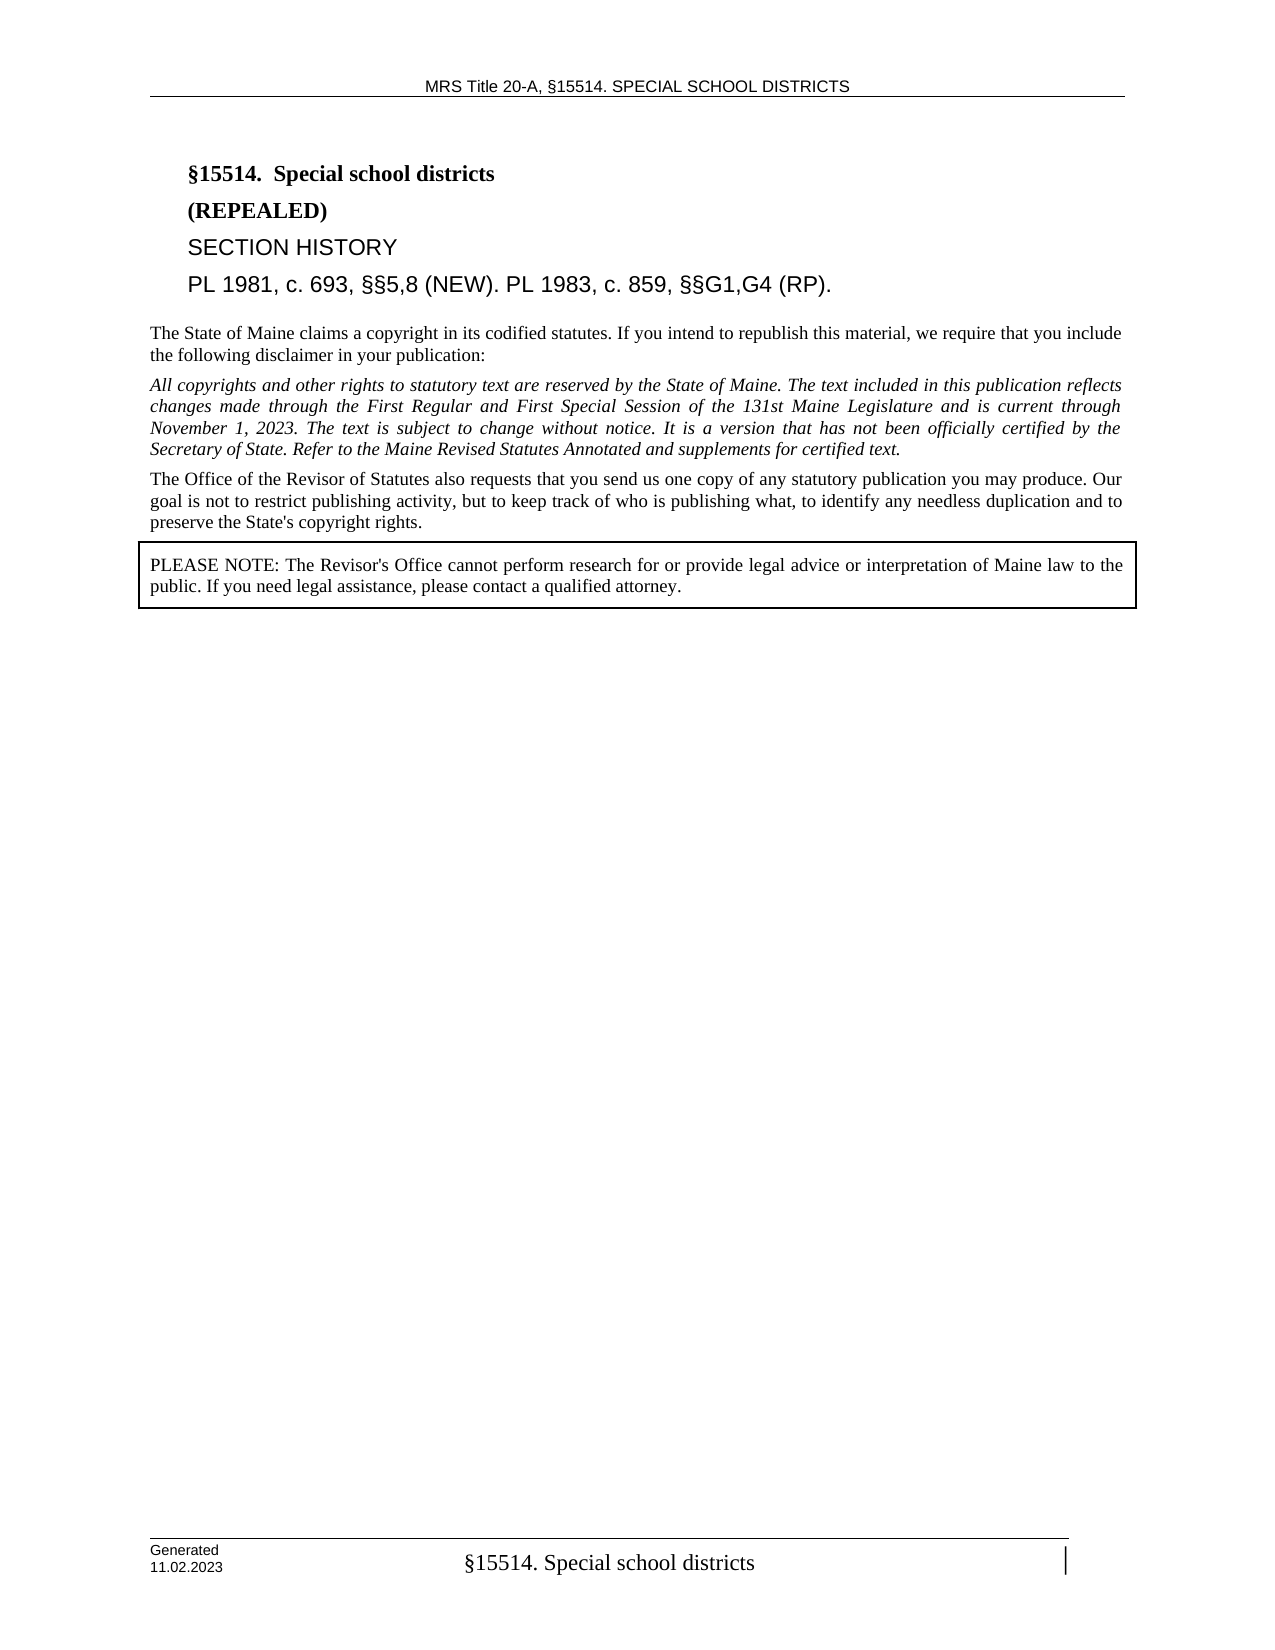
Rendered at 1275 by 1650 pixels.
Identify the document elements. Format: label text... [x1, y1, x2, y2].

text The Office of the Revisor of Statutes also requests that you send us one copy of any statutory publication you may produce. Our goal is not to restrict publishing activity, but to keep track of who is publishing what, to identify any needless duplication and to preserve the State's copyright rights. [150, 468, 1125, 533]
text (REPEALED) [187, 197, 1125, 223]
text The State of Maine claims a copyright in its codified statutes. If you intend to republish this material, we require that you include the following disclaimer in your publication: [150, 322, 1125, 365]
text All copyrights and other rights to statutory text are reserved by the State of Maine. The text included in this publication reflects changes made through the First Regular and First Special Session of the 131st Maine Legislature and is current through November 1, 2023 . The text is subject to change without notice. It is a version that has not been officially certified by the Secretary of State. Refer to the Maine Revised Statutes Annotated and supplements for certified text. [150, 373, 1125, 460]
text SECTION HISTORY [187, 234, 1125, 260]
text PL 1981, c. 693, §§5,8 (NEW). PL 1983, c. 859, §§G1,G4 (RP). [187, 271, 1125, 297]
text §15514. Special school districts [187, 160, 1125, 187]
text PLEASE NOTE: The Revisor's Office cannot perform research for or provide legal advice or interpretation of Maine law to the public. If you need legal assistance, please contact a qualified attorney. [140, 543, 1135, 607]
